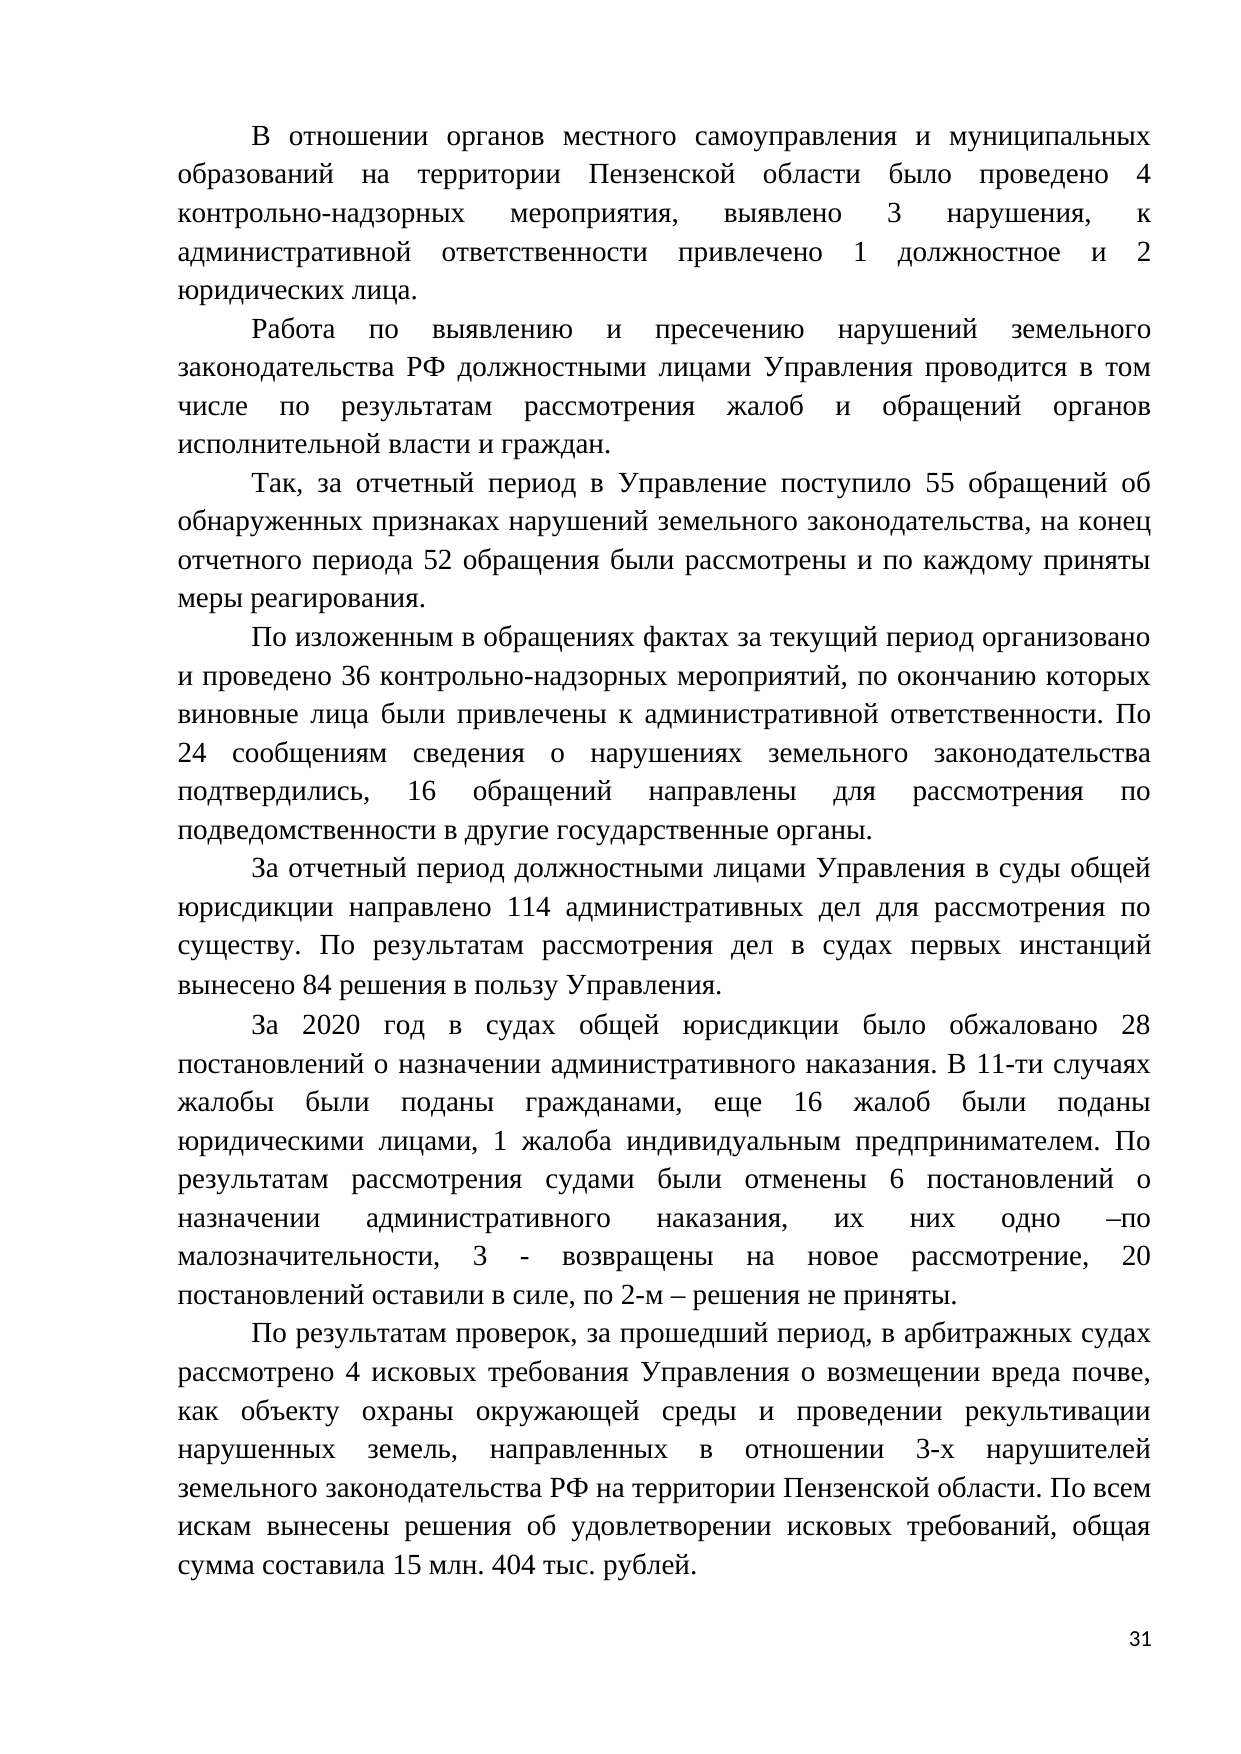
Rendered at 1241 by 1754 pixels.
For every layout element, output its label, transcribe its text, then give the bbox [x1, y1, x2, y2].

text За отчетный период должностными лицами Управления в суды общей юрисдикции направлено 114 административных дел для рассмотрения по существу. По результатам рассмотрения дел в судах первых инстанций вынесено 84 решения в пользу Управления. [177, 850, 1152, 1002]
text По изложенным в обращениях фактах за текущий период организовано и проведено 36 контрольно-надзорных мероприятий, по окончанию которых виновные лица были привлечены к административной ответственности. По 24 сообщениям сведения о нарушениях земельного законодательства подтвердились, 16 обращений направлены для рассмотрения по подведомственности в другие государственные органы. [177, 619, 1152, 845]
text По результатам проверок, за прошедший период, в арбитражных судах рассмотрено 4 исковых требования Управления о возмещении вреда почве, как объекту охраны окружающей среды и проведении рекультивации нарушенных земель, направленных в отношении 3-х нарушителей земельного законодательства РФ на территории Пензенской области. По всем искам вынесены решения об удовлетворении исковых требований, общая сумма составила 15 млн. 404 тыс. рублей. [177, 1316, 1152, 1580]
text За 2020 год в судах общей юрисдикции было обжаловано 28 постановлений о назначении административного наказания. В 11-ти случаях жалобы были поданы гражданами, еще 16 жалоб были поданы юридическими лицами, 1 жалоба индивидуальным предпринимателем. По результатам рассмотрения судами были отменены 6 постановлений о назначении административного наказания, их них одно –по малозначительности, 3 - возвращены на новое рассмотрение, 20 постановлений оставили в силе, по 2-м – решения не приняты. [177, 1007, 1152, 1311]
text Работа по выявлению и пресечению нарушений земельного законодательства РФ должностными лицами Управления проводится в том числе по результатам рассмотрения жалоб и обращений органов исполнительной власти и граждан. [177, 311, 1152, 460]
text В отношении органов местного самоуправления и муниципальных образований на территории Пензенской области было проведено 4 контрольно-надзорных мероприятия, выявлено 3 нарушения, к административной ответственности привлечено 1 должностное и 2 юридических лица. [177, 118, 1152, 306]
text Так, за отчетный период в Управление поступило 55 обращений об обнаруженных признаках нарушений земельного законодательства, на конец отчетного периода 52 обращения были рассмотрены и по каждому приняты меры реагирования. [177, 465, 1152, 614]
